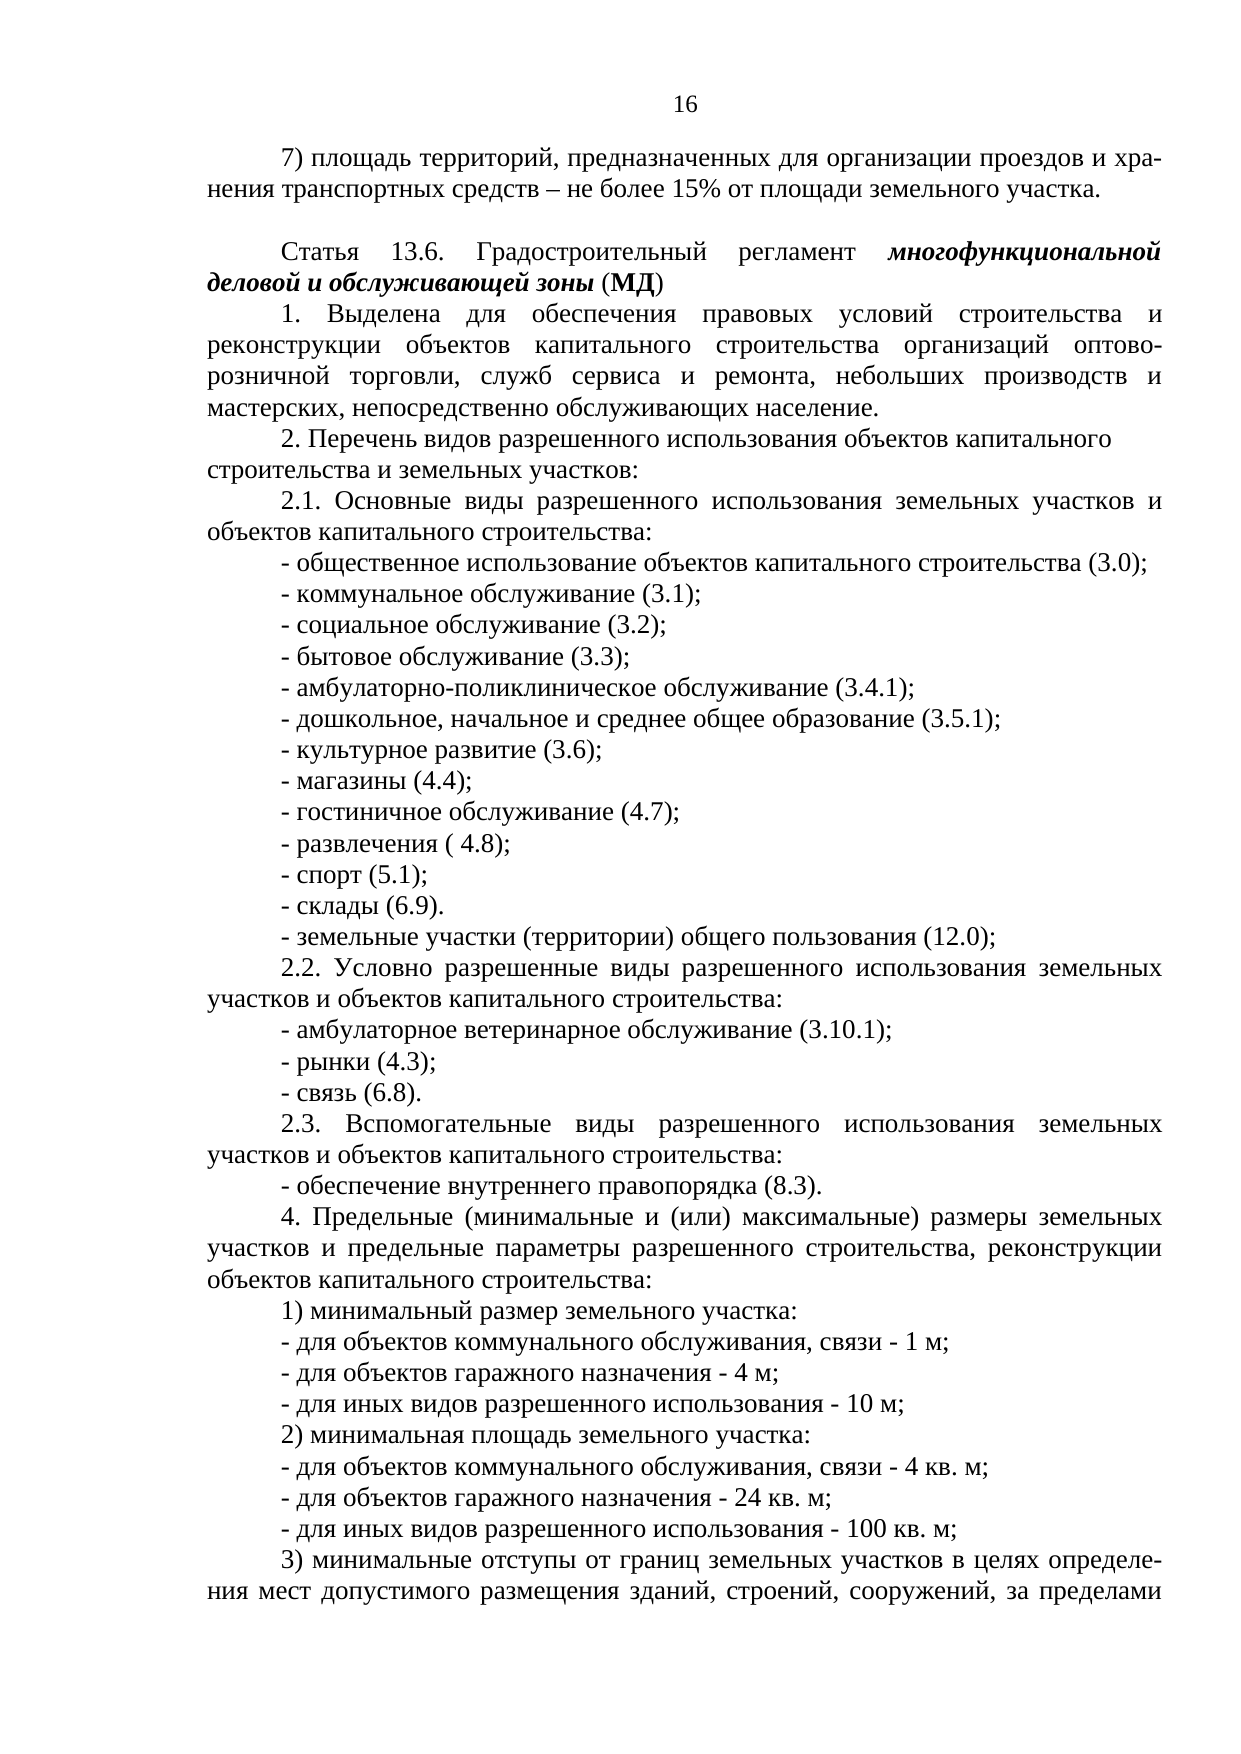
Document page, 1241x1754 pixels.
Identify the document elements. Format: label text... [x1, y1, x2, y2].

text - для иных видов разрешенного использования - 100 кв. м; [207, 1512, 1163, 1543]
text - общественное использование объектов капитального строительства (3.0); [207, 546, 1163, 577]
text - для иных видов разрешенного использования - 10 м; [207, 1387, 1163, 1418]
text Статья 13.6. Градостроительный регламент многофункциональной деловой и обслуживающей зоны (МД) [207, 235, 1163, 297]
text - социальное обслуживание (3.2); [207, 609, 1163, 640]
text - для объектов коммунального обслуживания, связи - 4 кв. м; [207, 1449, 1163, 1481]
text - земельные участки (территории) общего пользования (12.0); [207, 920, 1163, 951]
text 2) минимальная площадь земельного участка: [207, 1418, 1163, 1449]
text 2.1. Основные виды разрешенного использования земельных участков и объектов капитального строительства: [207, 484, 1163, 546]
text 2.2. Условно разрешенные виды разрешенного использования земельных участков и объектов капитального строительства: [207, 951, 1163, 1013]
text 2.3. Вспомогательные виды разрешенного использования земельных участков и объектов капитального строительства: [207, 1107, 1163, 1169]
text - спорт (5.1); [207, 858, 1163, 889]
text - связь (6.8). [207, 1076, 1163, 1107]
text строительства и земельных участков: [207, 453, 1163, 484]
text - бытовое обслуживание (3.3); [207, 640, 1163, 671]
text - гостиничное обслуживание (4.7); [207, 796, 1163, 827]
text - амбулаторно-поликлиническое обслуживание (3.4.1); [207, 671, 1163, 702]
text - культурное развитие (3.6); [207, 733, 1163, 764]
text - обеспечение внутреннего правопорядка (8.3). [207, 1169, 1163, 1200]
text - склады (6.9). [207, 889, 1163, 920]
text - коммунальное обслуживание (3.1); [207, 577, 1163, 609]
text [207, 1543, 1163, 1605]
text - развлечения ( 4.8); [207, 827, 1163, 858]
text 1) минимальный размер земельного участка: [207, 1294, 1163, 1325]
text - для объектов коммунального обслуживания, связи - 1 м; [207, 1325, 1163, 1356]
text - магазины (4.4); [207, 764, 1163, 796]
text - рынки (4.3); [207, 1045, 1163, 1076]
text 7) площадь территорий, предназначенных для организации проездов и хра-нения транспортных средств – не более 15% от площади земельного участка. [207, 141, 1163, 204]
text - для объектов гаражного назначения - 24 кв. м; [207, 1481, 1163, 1512]
text 1. Выделена для обеспечения правовых условий строительства и реконструкции объектов капитального строительства организаций оптово-розничной торговли, служб сервиса и ремонта, небольших производств и мастерских, непосредственно обслуживающих население. [207, 297, 1163, 422]
text 4. Предельные (минимальные и (или) максимальные) размеры земельных участков и предельные параметры разрешенного строительства, реконструкции объектов капитального строительства: [207, 1200, 1163, 1294]
text - для объектов гаражного назначения - 4 м; [207, 1356, 1163, 1387]
text - амбулаторное ветеринарное обслуживание (3.10.1); [207, 1013, 1163, 1045]
text - дошкольное, начальное и среднее общее образование (3.5.1); [207, 702, 1163, 733]
text 2. Перечень видов разрешенного использования объектов капитального [207, 422, 1163, 453]
